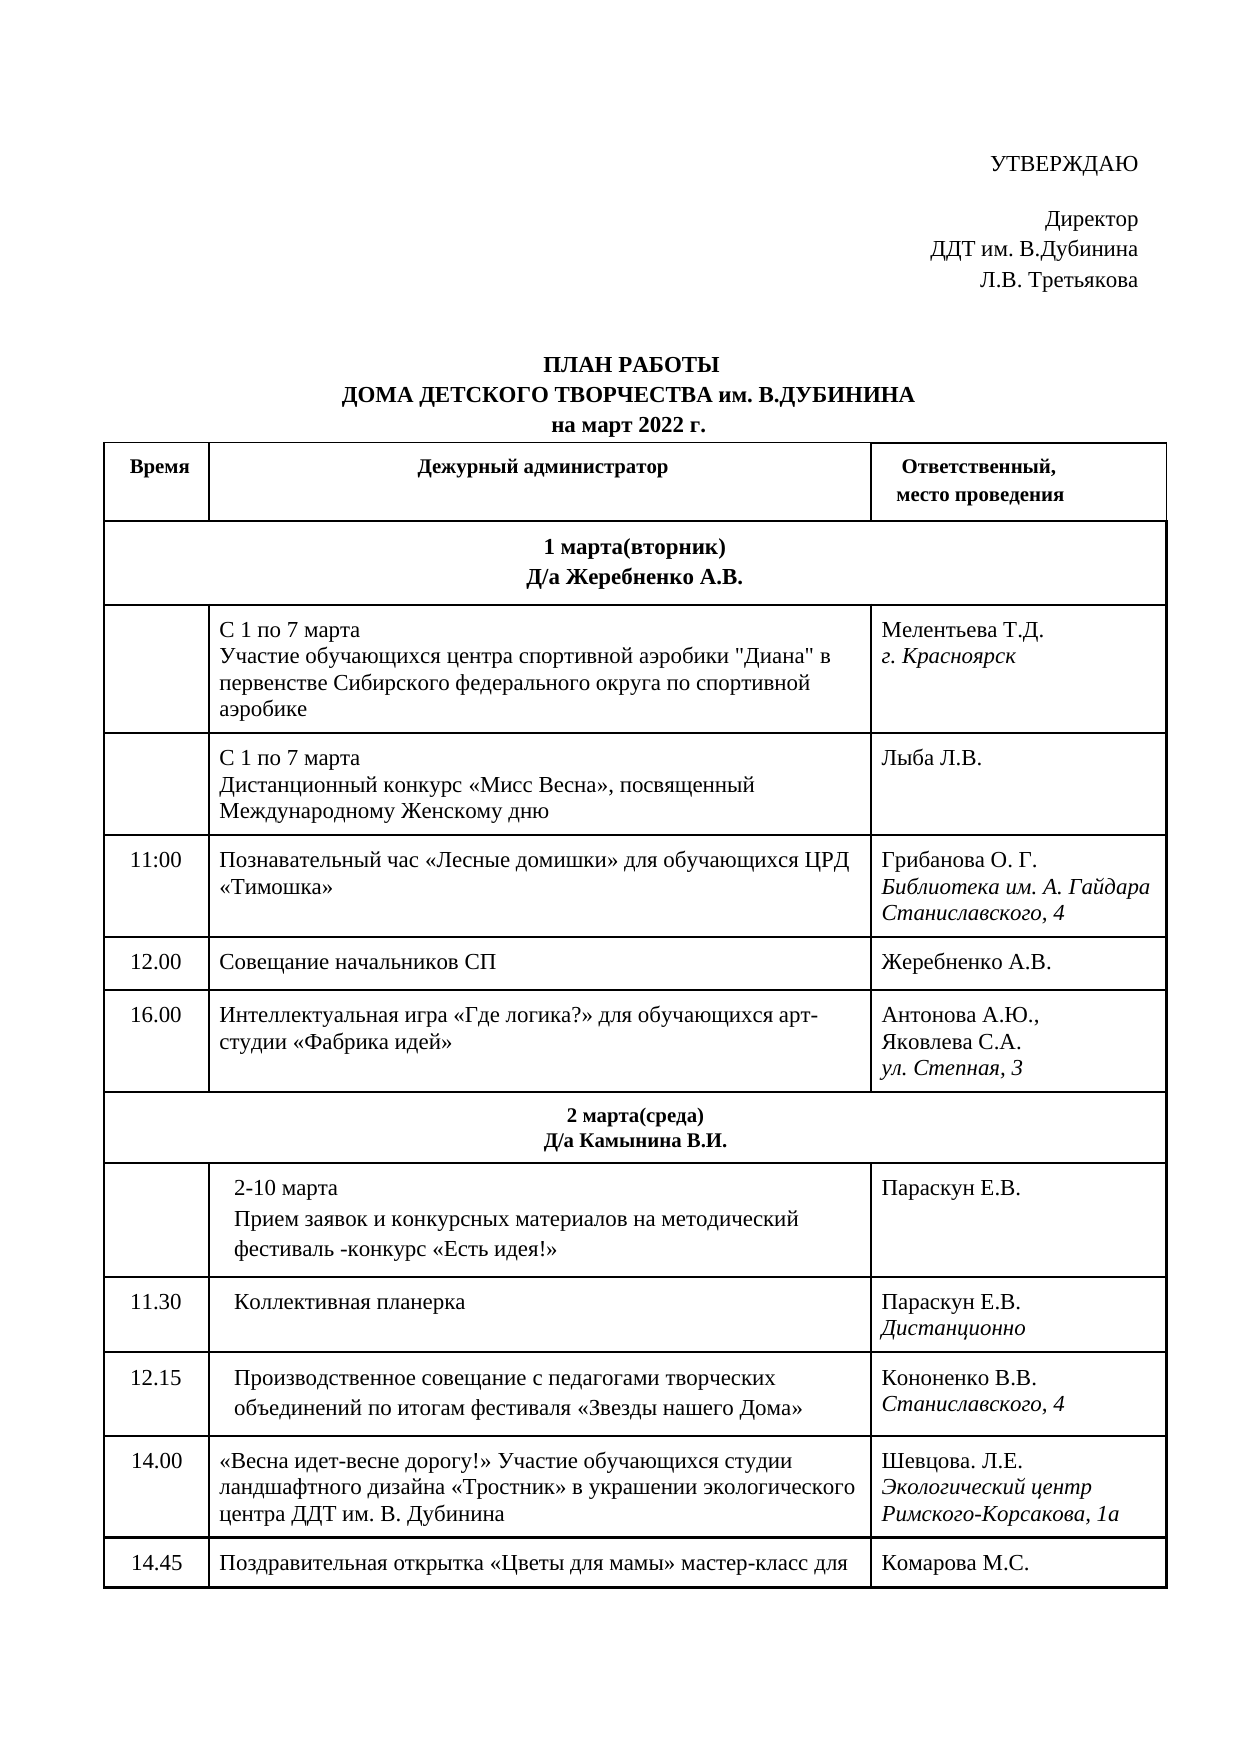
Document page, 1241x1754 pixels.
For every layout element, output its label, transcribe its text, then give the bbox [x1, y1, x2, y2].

text ДОМА ДЕТСКОГО ТВОРЧЕСТВА им. В.ДУБИНИНА [103, 381, 1153, 408]
table_cell Познавательный час «Лесные домишки» для обучающихся ЦРД «Тимошка» [210, 836, 870, 936]
table_cell Жеребненко А.В. [872, 938, 1165, 989]
table_cell [105, 606, 208, 732]
table_cell Лыба Л.В. [872, 734, 1165, 834]
table_cell Мелентьева Т.Д. г. Красноярск [872, 606, 1165, 732]
text УТВЕРЖДАЮ [59, 150, 1138, 176]
table_cell 2 марта(среда) Д/а Камынина В.И. [105, 1093, 1165, 1162]
table_cell Грибанова О. Г. Библиотека им. А. Гайдара Станиславского, 4 [872, 836, 1165, 936]
table_cell Совещание начальников СП [210, 938, 870, 989]
table_cell Интеллектуальная игра «Где логика?» для обучающихся арт-студии «Фабрика идей» [210, 991, 870, 1091]
table_header Ответственный, место проведения [872, 444, 1166, 520]
table_cell Шевцова. Л.Е. Экологический центр Римского-Корсакова, 1а [872, 1437, 1165, 1536]
table_cell 11.30 [105, 1278, 208, 1351]
text на март 2022 г. [103, 412, 1153, 438]
table_cell [105, 1164, 208, 1276]
table_cell Коллективная планерка [210, 1278, 870, 1351]
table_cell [872, 1539, 1165, 1586]
text Директор [858, 205, 1138, 232]
table_header Время [105, 443, 208, 520]
text Л.В. Третьякова [783, 266, 1138, 292]
table_cell 16.00 [105, 991, 208, 1091]
table_cell С 1 по 7 марта Участие обучающихся центра спортивной аэробики "Диана" в первенстве Сибирского федерального округа по спортивной аэробике [210, 606, 870, 732]
text ПЛАН РАБОТЫ [103, 351, 1153, 377]
table_cell 1 марта(вторник) Д/а Жеребненко А.В. [105, 522, 1165, 603]
table_cell 12.00 [105, 938, 208, 989]
table_cell Параскун Е.В. Дистанционно [872, 1278, 1165, 1351]
table_cell Параскун Е.В. [872, 1164, 1165, 1276]
table_cell Кононенко В.В. Станиславского, 4 [872, 1353, 1165, 1434]
table_cell С 1 по 7 марта Дистанционный конкурс «Мисс Весна», посвященный Международному Женскому дню [210, 734, 870, 834]
table_cell 12.15 [105, 1353, 208, 1434]
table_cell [210, 1539, 870, 1586]
table_cell Производственное совещание с педагогами творческих объединений по итогам фестиваля «Звезды нашего Дома» [210, 1353, 870, 1434]
table_cell 2-10 марта Прием заявок и конкурсных материалов на методический фестиваль -конкурс «Есть идея!» [210, 1164, 870, 1276]
table_cell 11:00 [105, 836, 208, 936]
text ДДТ им. В.Дубинина [858, 236, 1138, 262]
table_header Дежурный администратор [210, 443, 870, 520]
table_cell «Весна идет-весне дорогу!» Участие обучающихся студии ландшафтного дизайна «Тростник» в украшении экологического центра ДДТ им. В. Дубинина [210, 1437, 870, 1536]
table_cell 14.00 [105, 1437, 208, 1536]
table_cell Антонова А.Ю., Яковлева С.А. ул. Степная, 3 [872, 991, 1165, 1091]
table_cell [105, 734, 208, 834]
table_cell 14.45 [105, 1539, 208, 1586]
